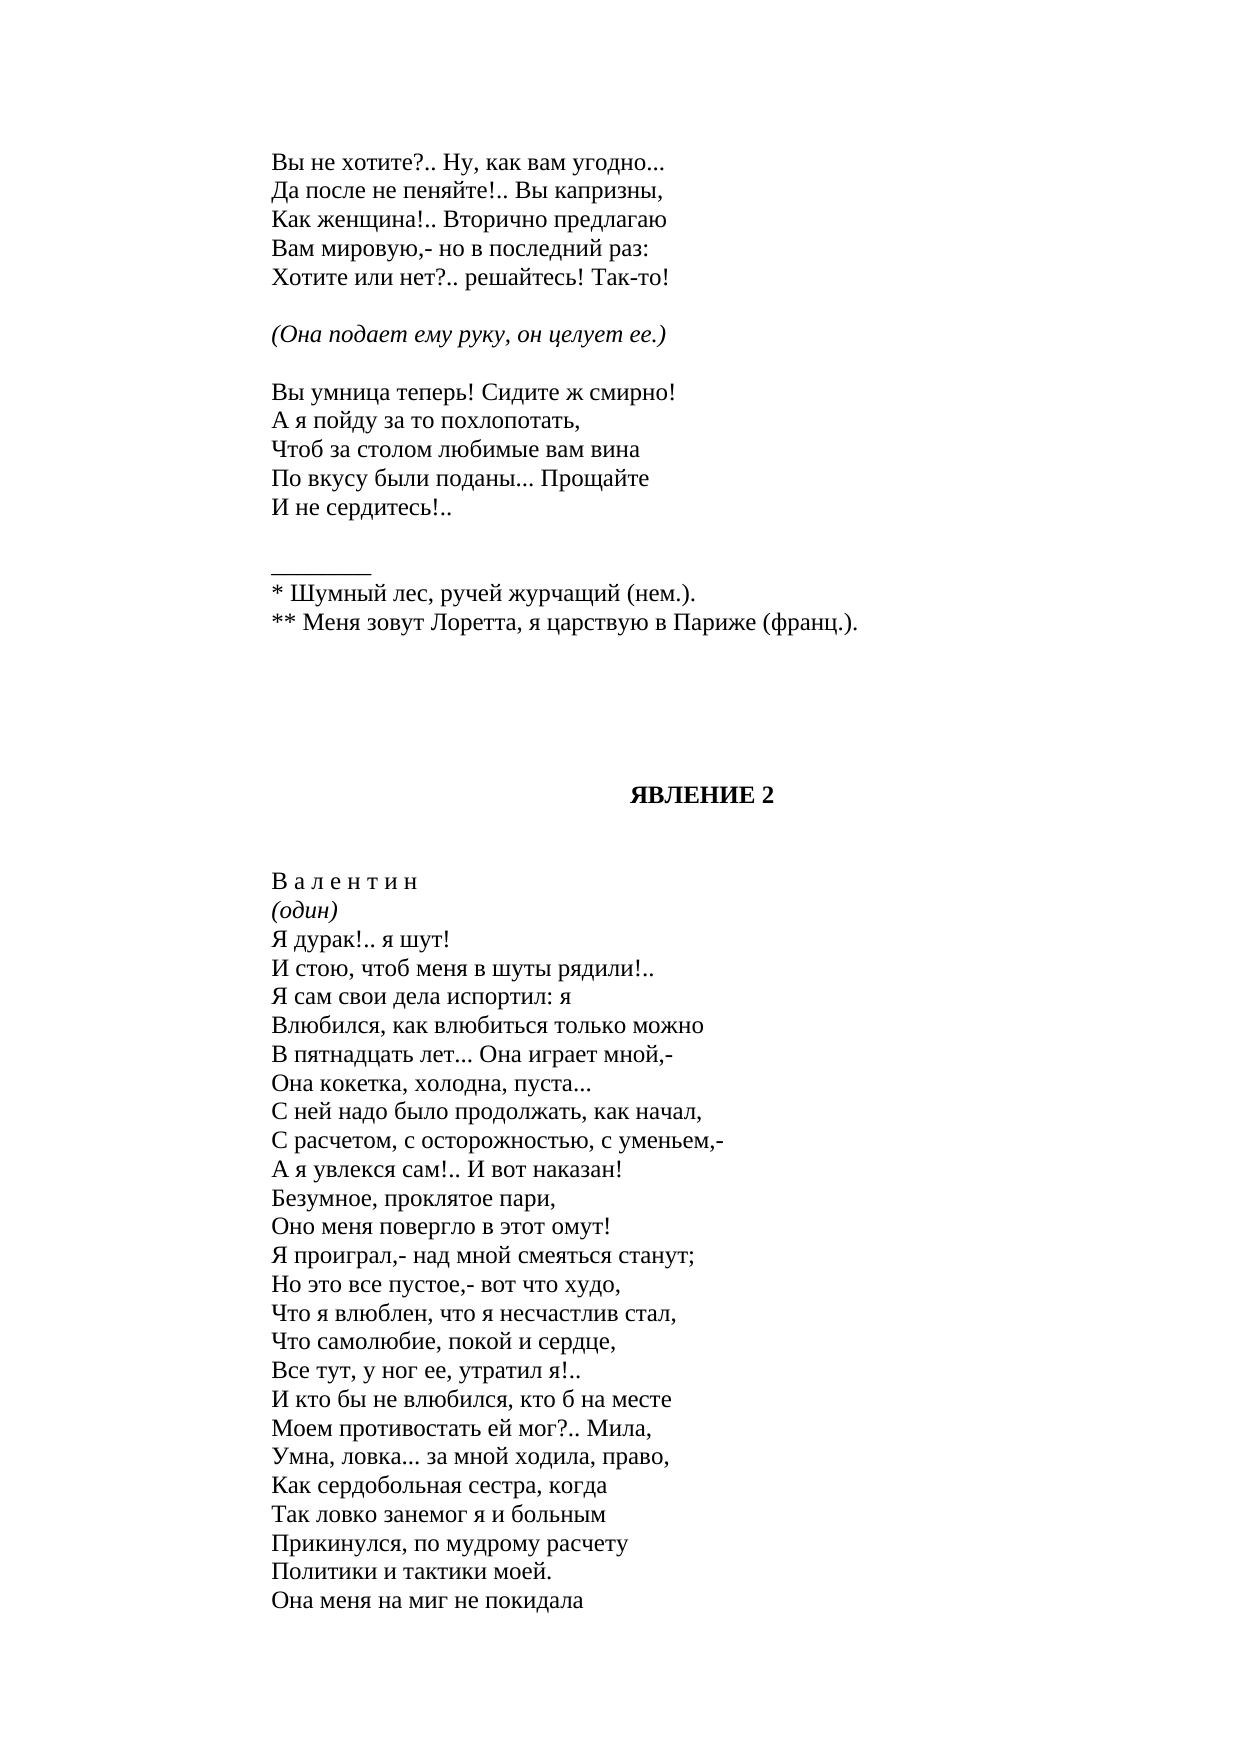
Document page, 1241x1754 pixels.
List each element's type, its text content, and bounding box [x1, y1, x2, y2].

text В а л е н т и н [252, 866, 1152, 895]
text Но это все пустое,- вот что худо, [252, 1269, 1152, 1298]
text Чтоб за столом любимые вам вина [252, 434, 1152, 463]
text Я дурак!.. я шут! [252, 924, 1152, 953]
text Безумное, проклятое пари, [252, 1183, 1152, 1211]
text ЯВЛЕНИЕ 2 [252, 780, 1152, 808]
text Влюбился, как влюбиться только можно [252, 1010, 1152, 1039]
text Политики и тактики моей. [252, 1556, 1152, 1585]
text В пятнадцать лет... Она играет мной,- [252, 1039, 1152, 1068]
text Я сам свои дела испортил: я [252, 981, 1152, 1010]
text Вы не хотите?.. Ну, как вам угодно... [252, 147, 1152, 176]
text Оно меня повергло в этот омут! [252, 1211, 1152, 1240]
text ________ [252, 549, 1152, 578]
text Моем противостать ей мог?.. Мила, [252, 1413, 1152, 1441]
text Как женщина!.. Вторично предлагаю [252, 204, 1152, 233]
text А я увлекся сам!.. И вот наказан! [252, 1154, 1152, 1183]
text Что я влюблен, что я несчастлив стал, [252, 1298, 1152, 1326]
text ** Меня зовут Лоретта, я царствую в Париже (франц.). [252, 607, 1152, 636]
text Вы умница теперь! Сидите ж смирно! [252, 377, 1152, 406]
text Прикинулся, по мудрому расчету [252, 1528, 1152, 1556]
text Она меня на миг не покидала [252, 1585, 1152, 1614]
text Она кокетка, холодна, пуста... [252, 1068, 1152, 1096]
text Так ловко занемог я и больным [252, 1499, 1152, 1528]
text Вам мировую,- но в последний раз: [252, 233, 1152, 262]
text С ней надо было продолжать, как начал, [252, 1096, 1152, 1125]
text А я пойду за то похлопотать, [252, 406, 1152, 434]
text И не сердитесь!.. [252, 492, 1152, 521]
text (один) [252, 895, 1152, 924]
text Умна, ловка... за мной ходила, право, [252, 1441, 1152, 1470]
text Хотите или нет?.. решайтесь! Так-то! [252, 262, 1152, 291]
text * Шумный лес, ручей журчащий (нем.). [252, 578, 1152, 607]
text Все тут, у ног ее, утратил я!.. [252, 1355, 1152, 1384]
text Да после не пеняйте!.. Вы капризны, [252, 176, 1152, 204]
text Как сердобольная сестра, когда [252, 1470, 1152, 1499]
text По вкусу были поданы... Прощайте [252, 463, 1152, 492]
text Я проиграл,- над мной смеяться станут; [252, 1240, 1152, 1269]
text С расчетом, с осторожностью, с уменьем,- [252, 1125, 1152, 1154]
text И стою, чтоб меня в шуты рядили!.. [252, 953, 1152, 981]
text Что самолюбие, покой и сердце, [252, 1326, 1152, 1355]
text (Она подает ему руку, он целует ее.) [252, 319, 1152, 348]
text И кто бы не влюбился, кто б на месте [252, 1384, 1152, 1413]
